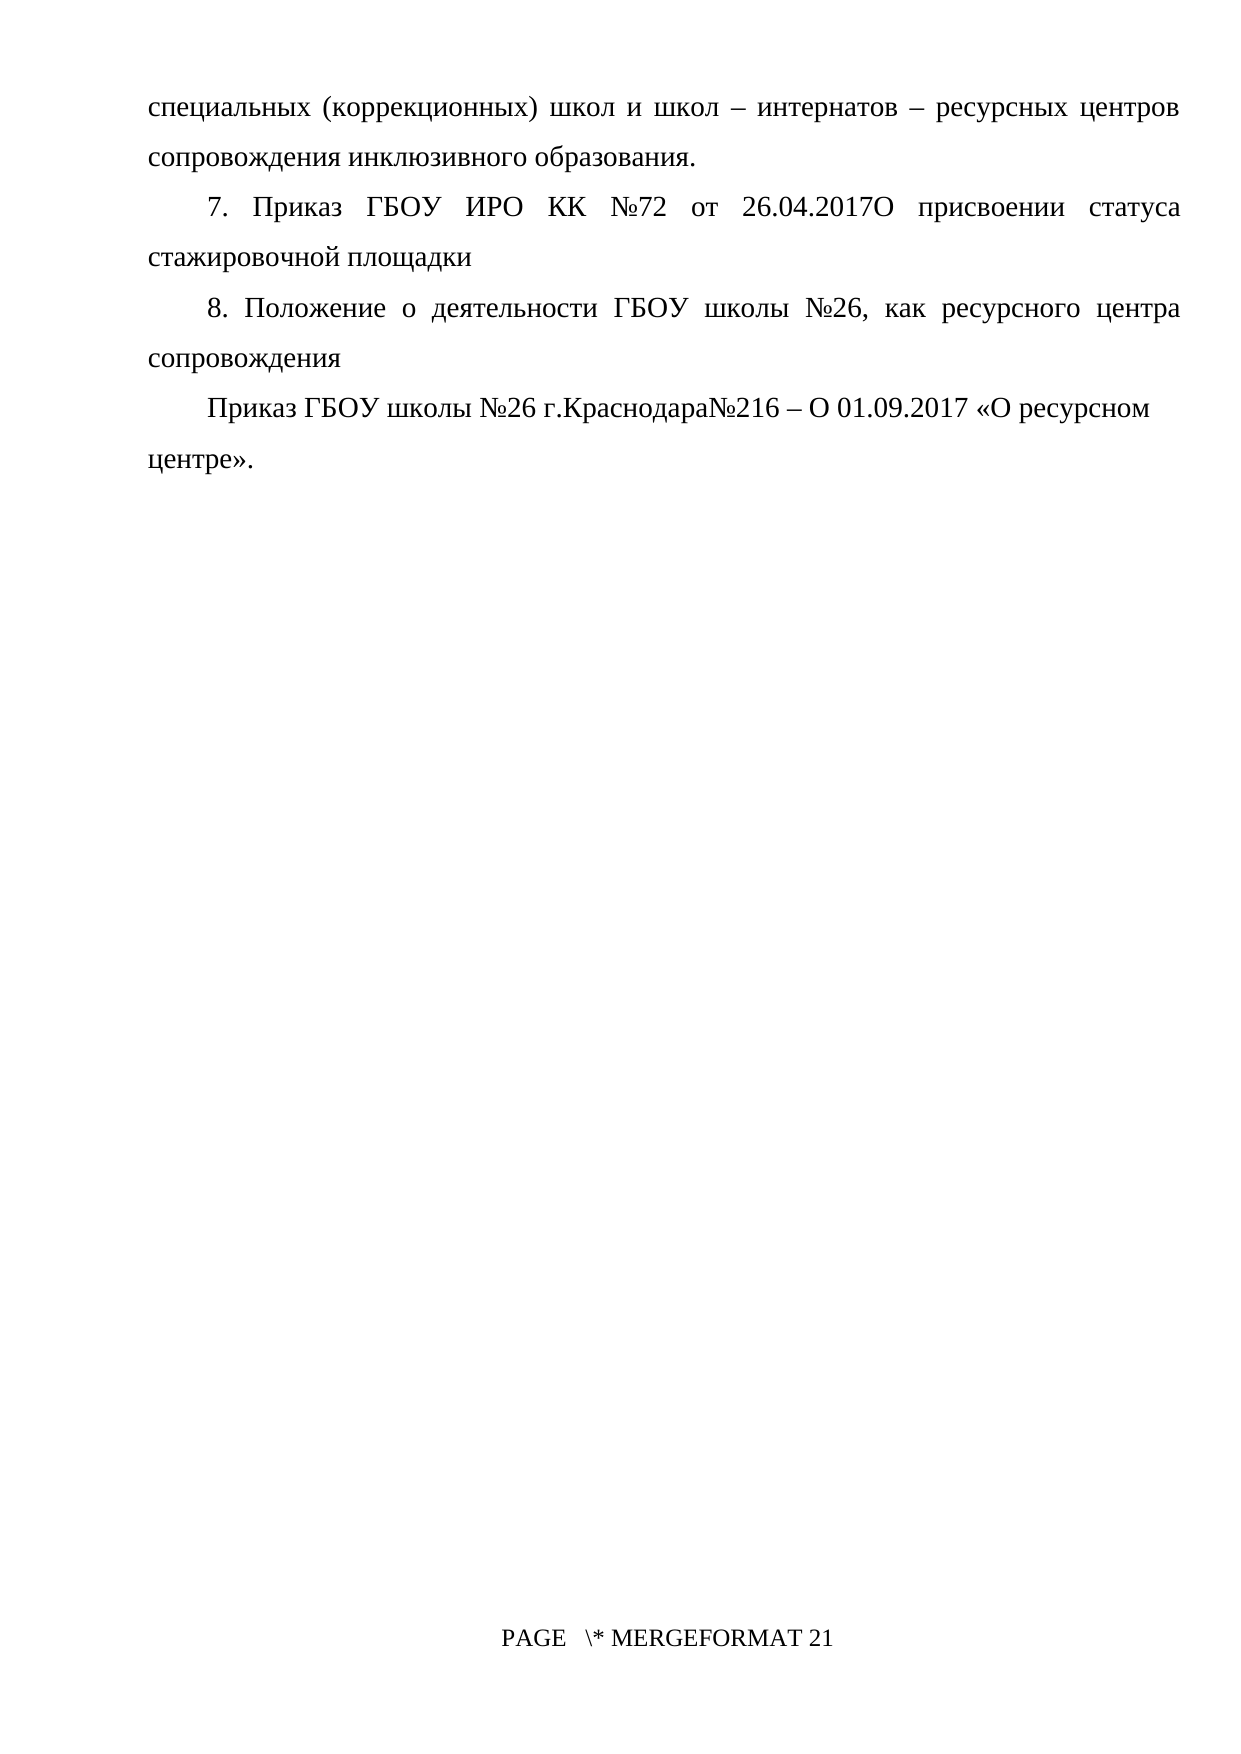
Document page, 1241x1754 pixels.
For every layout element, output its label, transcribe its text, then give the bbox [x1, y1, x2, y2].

text 7. Приказ ГБОУ ИРО КК №72 от 26.04.2017О присвоении статуса стажировочной площадки [148, 189, 1181, 273]
text Приказ ГБОУ школы №26 г.Краснодара№216 – О 01.09.2017 «О ресурсном центре». [148, 391, 1181, 474]
text 8. Положение о деятельности ГБОУ школы №26, как ресурсного центра сопровождения [148, 290, 1181, 374]
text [148, 89, 1181, 172]
